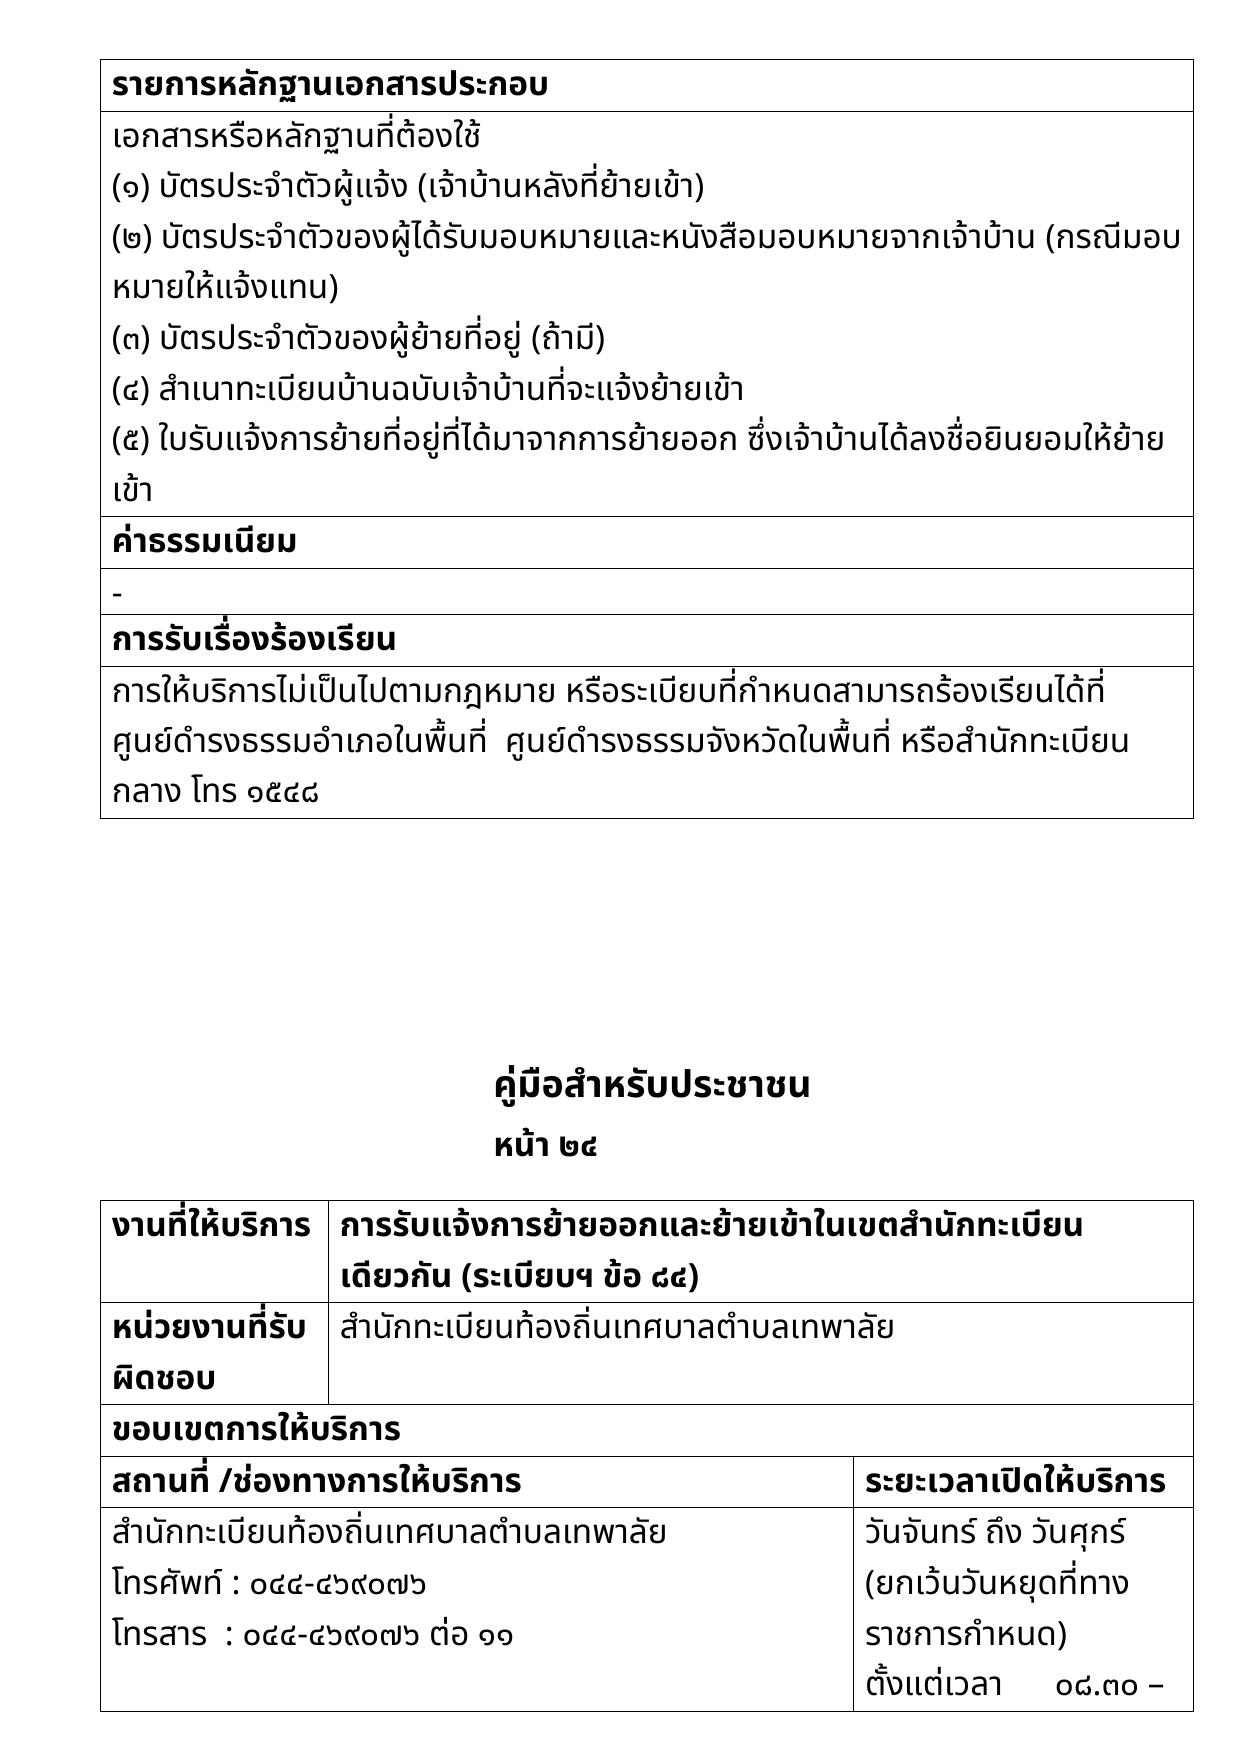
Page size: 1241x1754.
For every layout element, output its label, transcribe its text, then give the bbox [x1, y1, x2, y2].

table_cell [854, 1508, 1193, 1711]
table_cell สถานที่ /ช่องทางการให้บริการ [101, 1457, 853, 1507]
table_cell เอกสารหรือหลักฐานที่ต้องใช้ (๑) บัตรประจำตัวผู้แจ้ง (เจ้าบ้านหลังที่ย้ายเข้า) (๒) บัตรประจำตัวของผู้ได้รับมอบหมายและหนังสือมอบหมายจากเจ้าบ้าน (กรณีมอบหมายให้แจ้งแทน) (๓) บัตรประจำตัวของผู้ย้ายที่อยู่ (ถ้ามี) (๔) สำเนาทะเบียนบ้านฉบับเจ้าบ้านที่จะแจ้งย้ายเข้า (๕) ใบรับแจ้งการย้ายที่อยู่ที่ได้มาจากการย้ายออก ซึ่งเจ้าบ้านได้ลงชื่อยินยอมให้ย้ายเข้า [101, 112, 1193, 516]
table_header งานที่ให้บริการ [101, 1201, 328, 1302]
text คู่มือสำหรับประชาชน หน้า ๒๔ [493, 1057, 1181, 1172]
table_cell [101, 1508, 853, 1711]
table_cell การรับเรื่องร้องเรียน [101, 615, 1193, 666]
table_cell การให้บริการไม่เป็นไปตามกฎหมาย หรือระเบียบที่กำหนดสามารถร้องเรียนได้ที่ ศูนย์ดำรงธรรมอำเภอในพื้นที่ ศูนย์ดำรงธรรมจังหวัดในพื้นที่ หรือสำนักทะเบียนกลาง โทร ๑๕๔๘ [101, 667, 1193, 818]
table_cell ขอบเขตการให้บริการ [101, 1405, 1193, 1456]
table_cell ค่าธรรมเนียม [101, 517, 1193, 568]
table_cell ระยะเวลาเปิดให้บริการ [854, 1457, 1193, 1507]
table_cell - [101, 569, 1193, 614]
table_header การรับแจ้งการย้ายออกและย้ายเข้าในเขตสำนักทะเบียนเดียวกัน (ระเบียบฯ ข้อ ๘๔) [329, 1201, 1193, 1302]
table_cell สำนักทะเบียนท้องถิ่นเทศบาลตำบลเทพาลัย [329, 1303, 1193, 1404]
table_cell หน่วยงานที่รับผิดชอบ [101, 1303, 328, 1404]
table_cell รายการหลักฐานเอกสารประกอบ [101, 60, 1193, 111]
